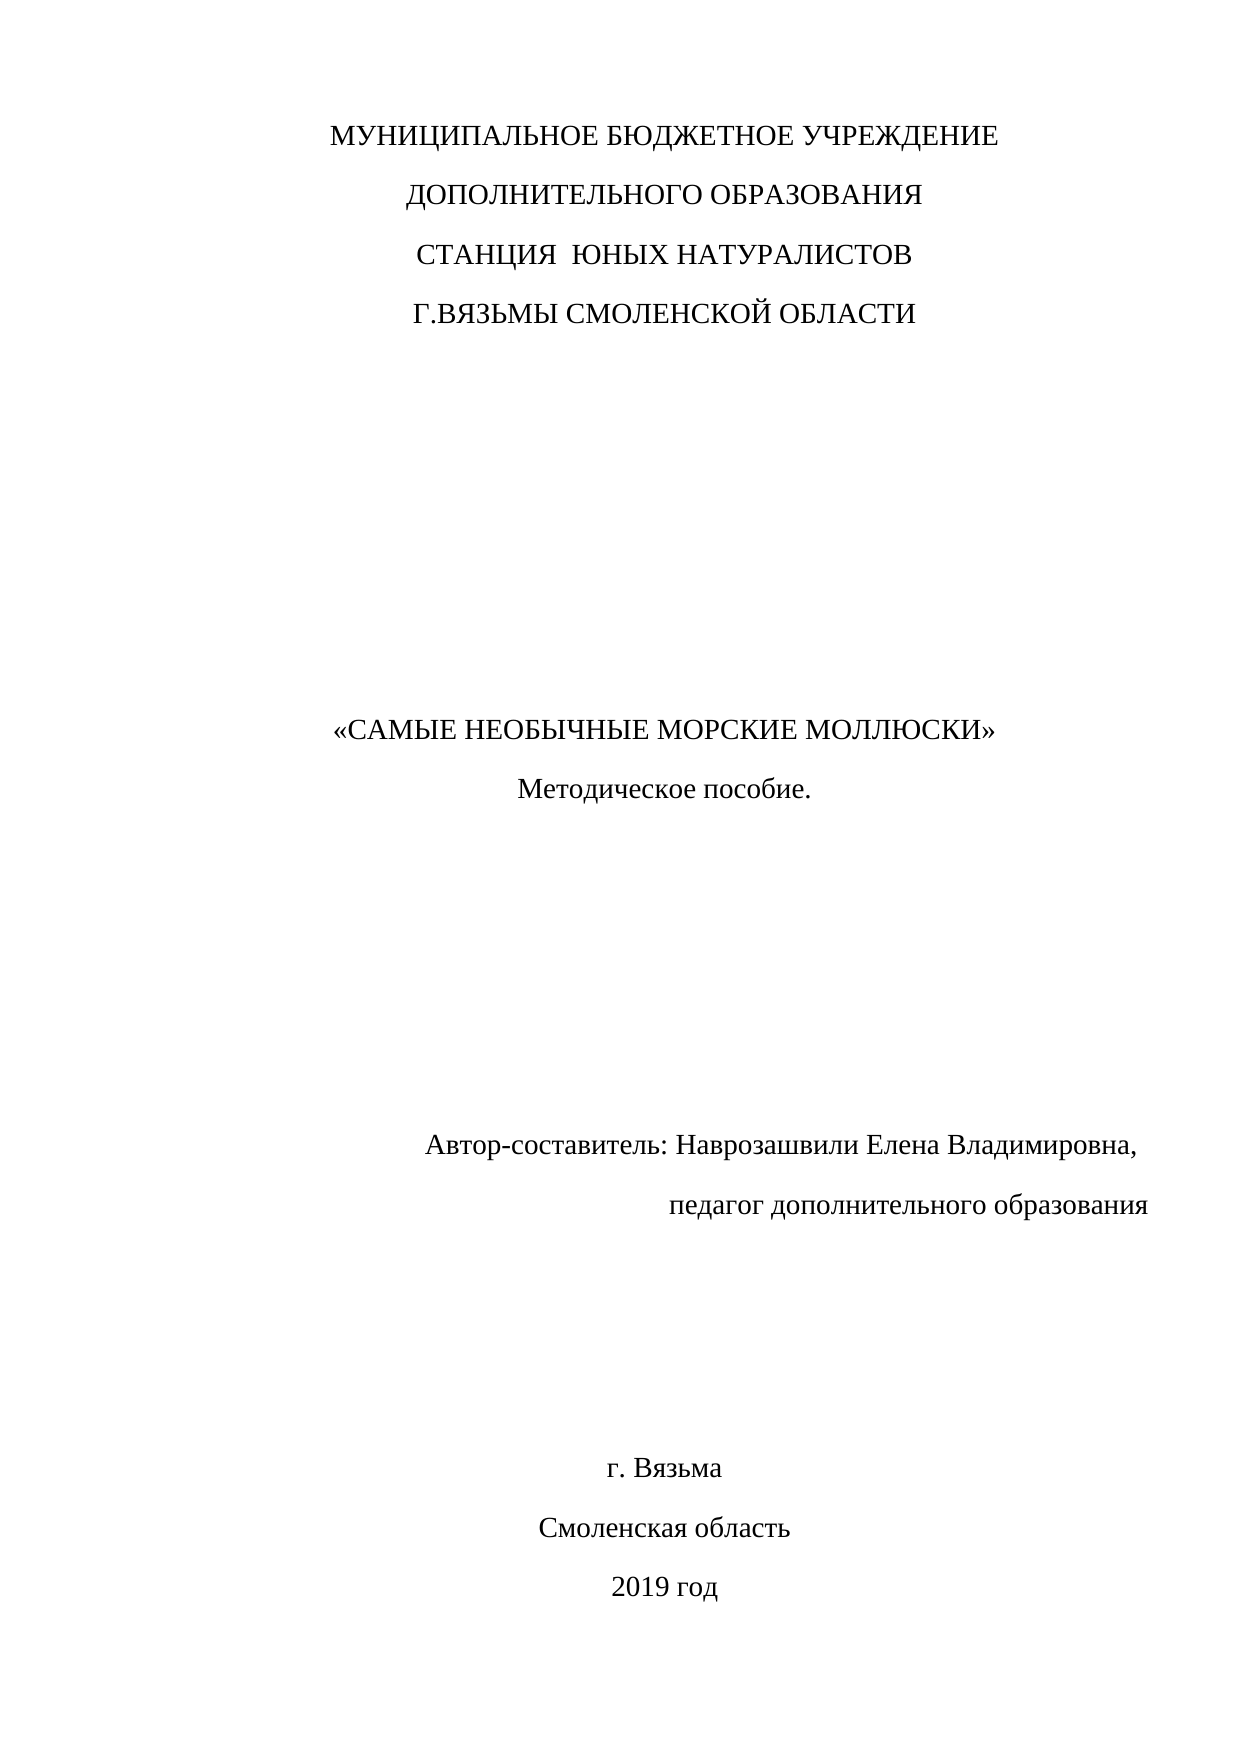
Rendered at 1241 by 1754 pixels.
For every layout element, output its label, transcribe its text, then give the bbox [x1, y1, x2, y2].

text «САМЫЕ НЕОБЫЧНЫЕ МОРСКИЕ МОЛЛЮСКИ» [177, 712, 1152, 745]
text г. Вязьма [177, 1450, 1152, 1484]
text Методическое пособие. [177, 771, 1152, 805]
text СТАНЦИЯ ЮНЫХ НАТУРАЛИСТОВ [177, 237, 1152, 270]
text Смоленская область [177, 1510, 1152, 1543]
text Г.ВЯЗЬМЫ СМОЛЕНСКОЙ ОБЛАСТИ [177, 296, 1152, 330]
text педагог дополнительного образования [177, 1187, 1152, 1220]
text Автор-составитель: Наврозашвили Елена Владимировна, [177, 1127, 1152, 1161]
text ДОПОЛНИТЕЛЬНОГО ОБРАЗОВАНИЯ [177, 177, 1152, 211]
text 2019 год [177, 1569, 1152, 1603]
text МУНИЦИПАЛЬНОЕ БЮДЖЕТНОЕ УЧРЕЖДЕНИЕ [177, 118, 1152, 152]
